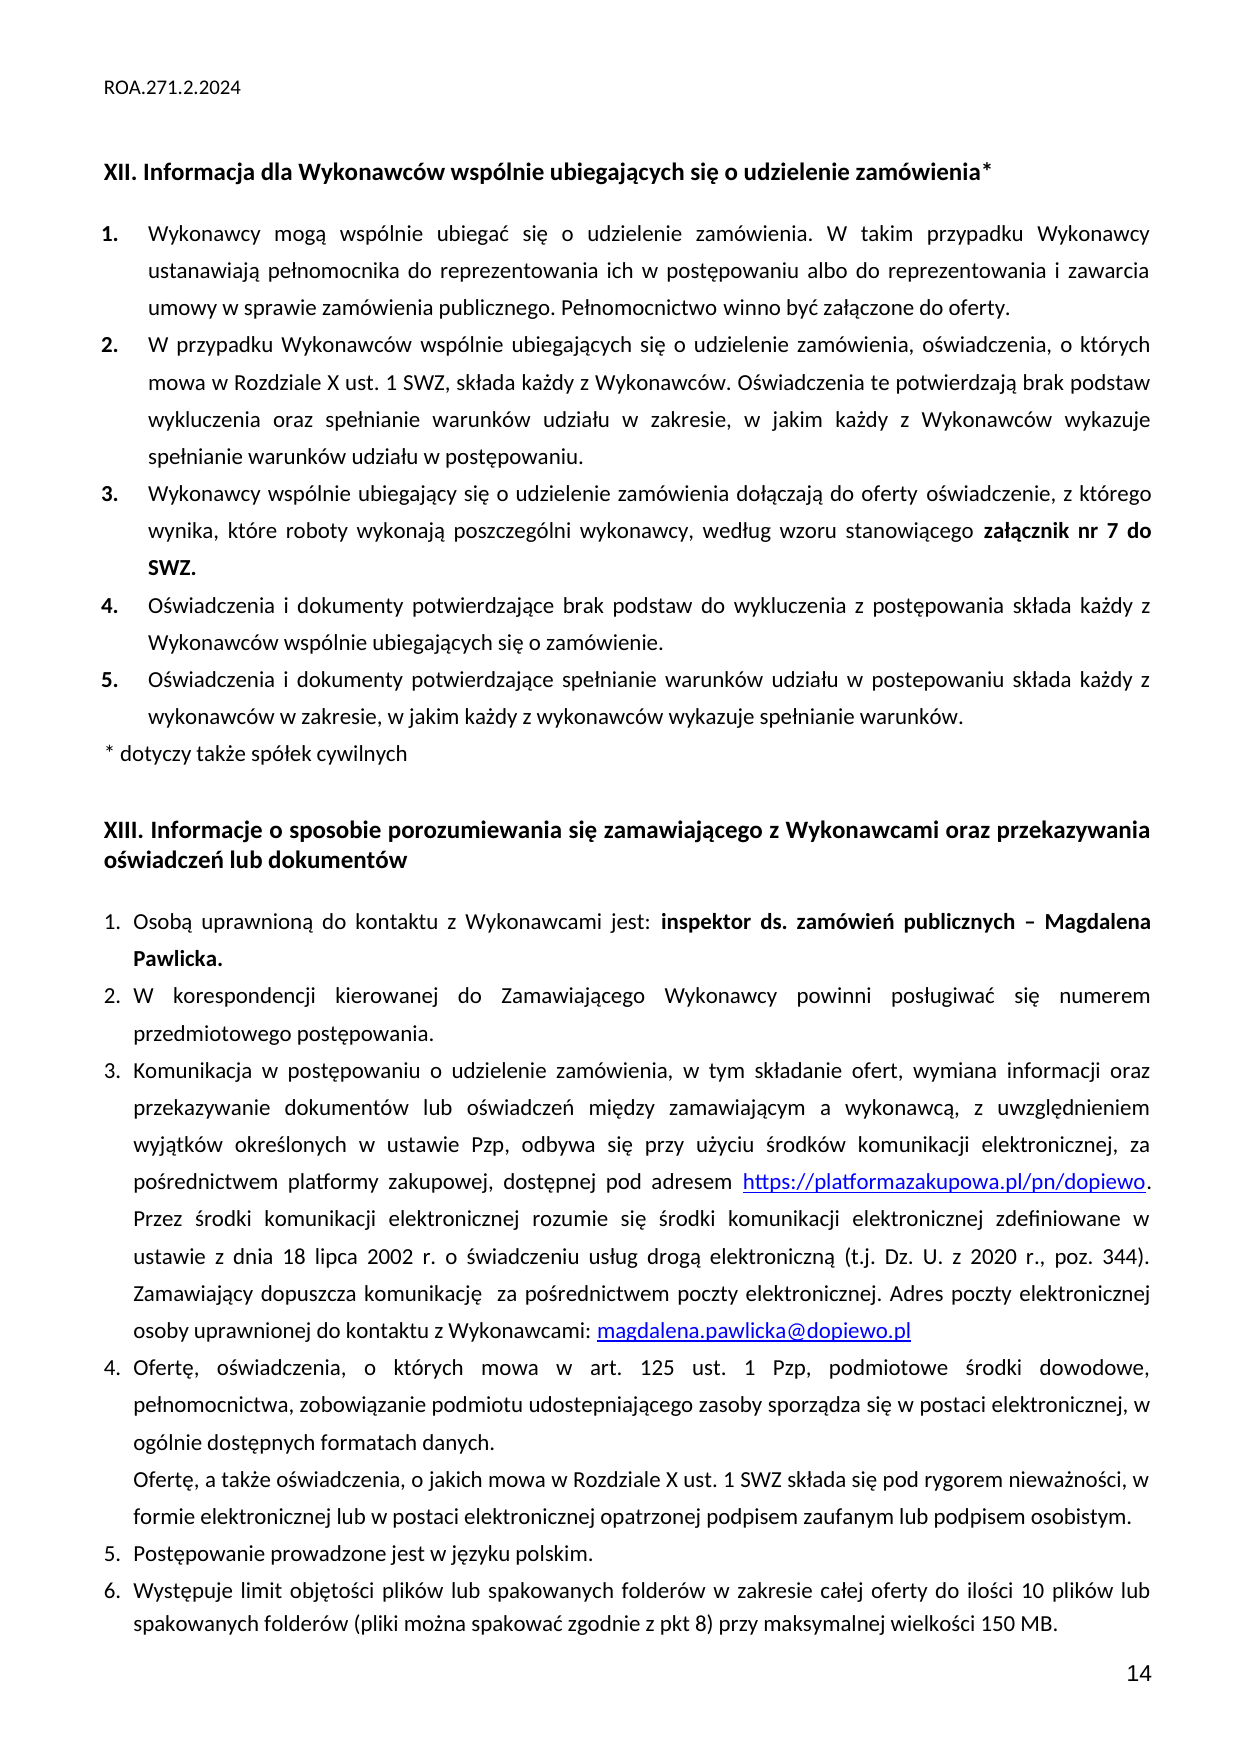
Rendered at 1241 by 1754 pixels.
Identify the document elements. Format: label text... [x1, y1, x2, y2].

text * dotyczy także spółek cywilnych [103, 739, 1152, 767]
list Wykonawcy mogą wspólnie ubiegać się o udzielenie zamówienia. W takim przypadku Wykonawcy ustanawiają pełnomocnika do reprezentowania ich w postępowaniu albo do reprezentowania i zawarcia umowy w sprawie zamówienia publicznego. Pełnomocnictwo winno być załączone do oferty. [101, 219, 1152, 321]
list Występuje limit objętości plików lub spakowanych folderów w zakresie całej oferty do ilości 10 plików lub spakowanych folderów (pliki można spakować zgodnie z pkt 8) przy maksymalnej wielkości 150 MB. [103, 1576, 1152, 1637]
list W korespondencji kierowanej do Zamawiającego Wykonawcy powinni posługiwać się numerem przedmiotowego postępowania. [103, 981, 1152, 1047]
list Oświadczenia i dokumenty potwierdzające spełnianie warunków udziału w postepowaniu składa każdy z wykonawców w zakresie, w jakim każdy z wykonawców wykazuje spełnianie warunków. [101, 665, 1152, 730]
list Wykonawcy wspólnie ubiegający się o udzielenie zamówienia dołączają do oferty oświadczenie, z którego wynika, które roboty wykonają poszczególni wykonawcy, według wzoru stanowiącego załącznik nr 7 do SWZ. [101, 479, 1152, 582]
list Postępowanie prowadzone jest w języku polskim. [103, 1539, 1152, 1567]
list Osobą uprawnioną do kontaktu z Wykonawcami jest: inspektor ds. zamówień publicznych – Magdalena Pawlicka. [103, 907, 1152, 972]
list W przypadku Wykonawców wspólnie ubiegających się o udzielenie zamówienia, oświadczenia, o których mowa w Rozdziale X ust. 1 SWZ, składa każdy z Wykonawców. Oświadczenia te potwierdzają brak podstaw wykluczenia oraz spełnianie warunków udziału w zakresie, w jakim każdy z Wykonawców wykazuje spełnianie warunków udziału w postępowaniu. [101, 330, 1152, 470]
subtitle XII. Informacja dla Wykonawców wspólnie ubiegających się o udzielenie zamówienia* [103, 156, 1152, 187]
list Ofertę, oświadczenia, o których mowa w art. 125 ust. 1 Pzp, podmiotowe środki dowodowe, pełnomocnictwa, zobowiązanie podmiotu udostepniającego zasoby sporządza się w postaci elektronicznej, w ogólnie dostępnych formatach danych. [103, 1353, 1152, 1456]
text Ofertę, a także oświadczenia, o jakich mowa w Rozdziale X ust. 1 SWZ składa się pod rygorem nieważności, w formie elektronicznej lub w postaci elektronicznej opatrzonej podpisem zaufanym lub podpisem osobistym. [133, 1465, 1152, 1530]
list Komunikacja w postępowaniu o udzielenie zamówienia, w tym składanie ofert, wymiana informacji oraz przekazywanie dokumentów lub oświadczeń między zamawiającym a wykonawcą, z uwzględnieniem wyjątków określonych w ustawie Pzp, odbywa się przy użyciu środków komunikacji elektronicznej, za pośrednictwem platformy zakupowej, dostępnej pod adresem https://platformazakupowa.pl/pn/dopiewo. Przez środki komunikacji elektronicznej rozumie się środki komunikacji elektronicznej zdefiniowane w ustawie z dnia 18 lipca 2002 r. o świadczeniu usług drogą elektroniczną (t.j. Dz. U. z 2020 r., poz. 344). Zamawiający dopuszcza komunikację za pośrednictwem poczty elektronicznej. Adres poczty elektronicznej osoby uprawnionej do kontaktu z Wykonawcami: magdalena.pawlicka@dopiewo.pl [103, 1056, 1152, 1344]
subtitle XIII. Informacje o sposobie porozumiewania się zamawiającego z Wykonawcami oraz przekazywania oświadczeń lub dokumentów [103, 814, 1152, 875]
list Oświadczenia i dokumenty potwierdzające brak podstaw do wykluczenia z postępowania składa każdy z Wykonawców wspólnie ubiegających się o zamówienie. [101, 591, 1152, 656]
